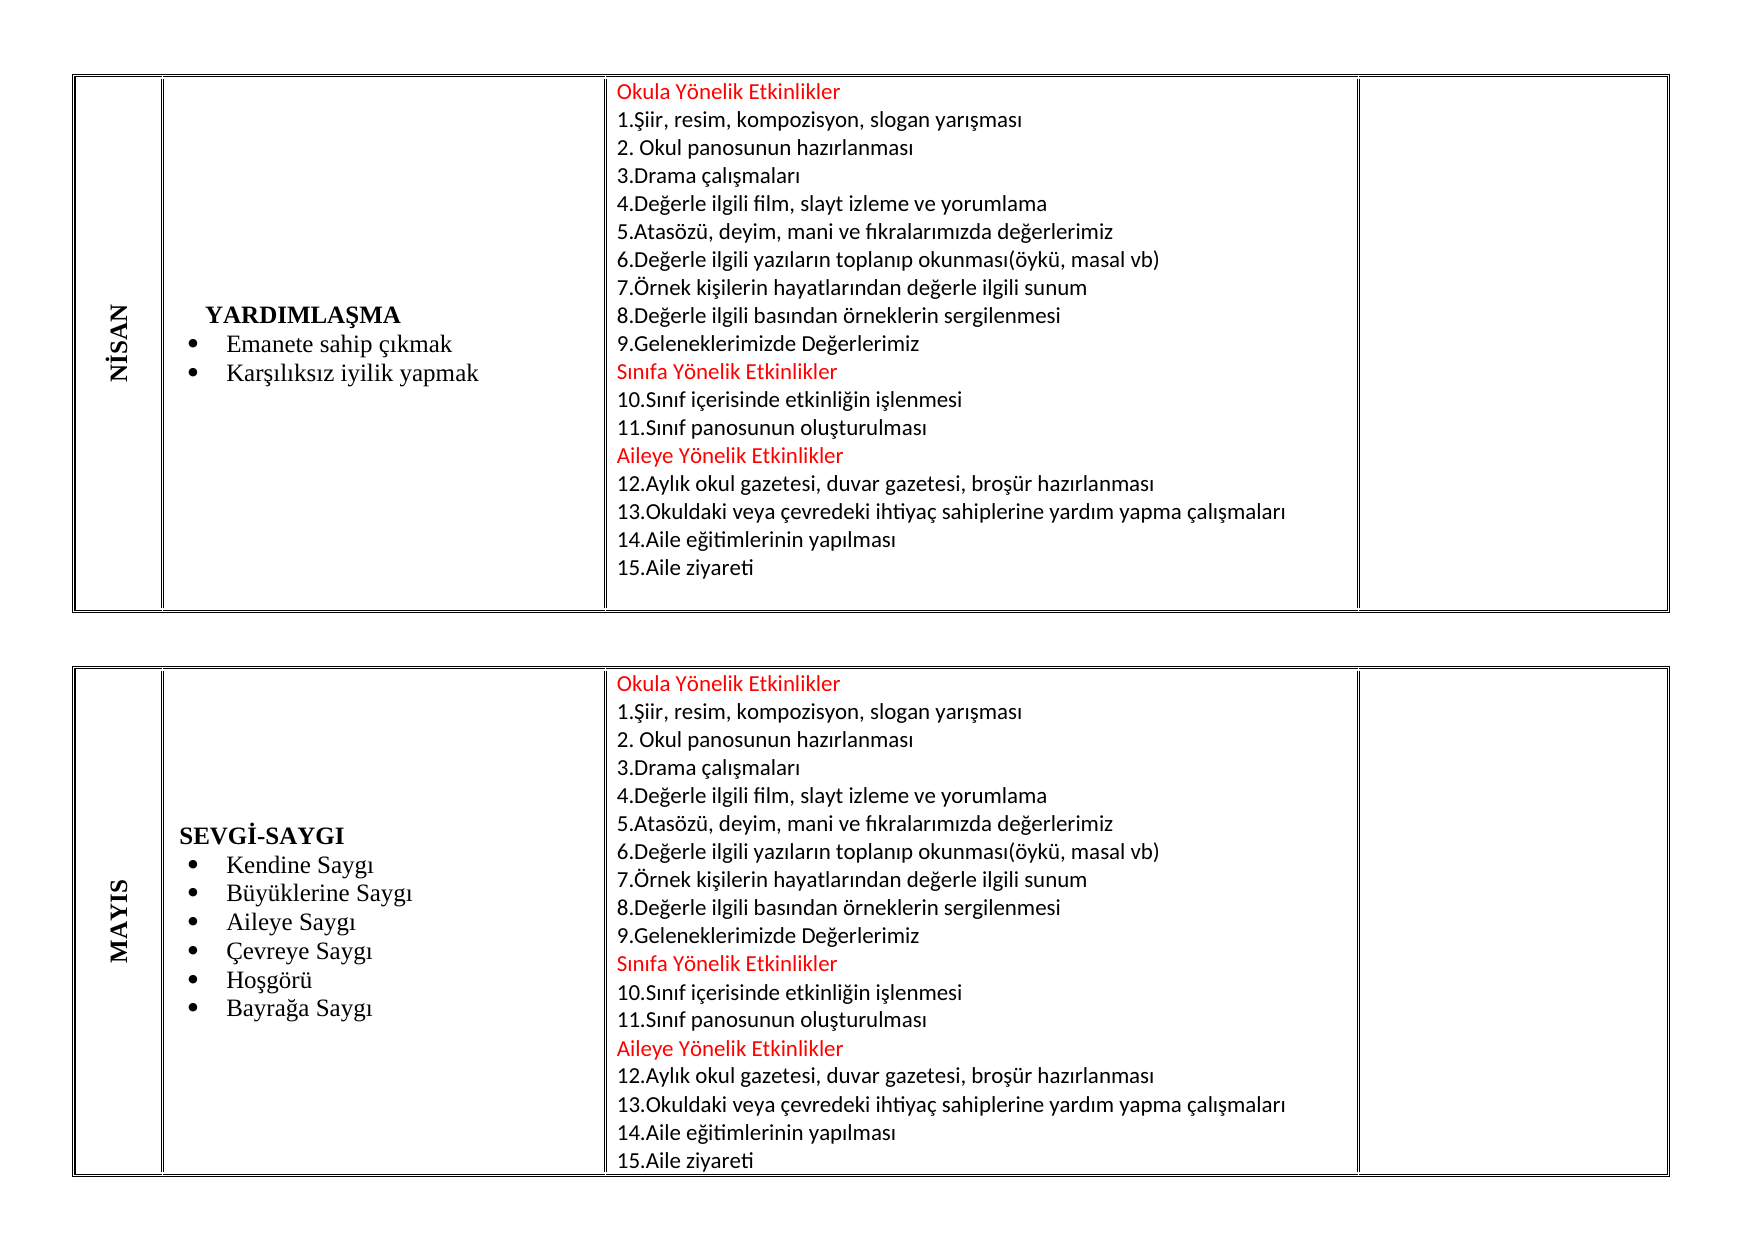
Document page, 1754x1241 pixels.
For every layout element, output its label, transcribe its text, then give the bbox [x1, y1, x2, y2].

table_cell [1358, 77, 1667, 610]
table_cell YARDIMLAŞMA Emanete sahip çıkmak Karşılıksız iyilik yapmak [163, 77, 605, 610]
table_cell NİSAN [76, 77, 162, 610]
table_header Okula Yönelik Etkinlikler 1.Şiir, resim, kompozisyon, slogan yarışması 2. Okul panosunun hazırlanması 3.Drama çalışmaları 4.Değerle ilgili film, slayt izleme ve yorumlama 5.Atasözü, deyim, mani ve fıkralarımızda değerlerimiz 6.Değerle ilgili yazıların toplanıp okunması(öykü, masal vb) 7.Örnek kişilerin hayatlarından değerle ilgili sunum 8.Değerle ilgili basından örneklerin sergilenmesi 9.Geleneklerimizde Değerlerimiz Sınıfa Yönelik Etkinlikler 10.Sınıf içerisinde etkinliğin işlenmesi 11.Sınıf panosunun oluşturulması Aileye Yönelik Etkinlikler 12.Aylık okul gazetesi, duvar gazetesi, broşür hazırlanması 13.Okuldaki veya çevredeki ihtiyaç sahiplerine yardım yapma çalışmaları 14.Aile eğitimlerinin yapılması 15.Aile ziyareti [605, 669, 1358, 1174]
table_cell Okula Yönelik Etkinlikler 1.Şiir, resim, kompozisyon, slogan yarışması 2. Okul panosunun hazırlanması 3.Drama çalışmaları 4.Değerle ilgili film, slayt izleme ve yorumlama 5.Atasözü, deyim, mani ve fıkralarımızda değerlerimiz 6.Değerle ilgili yazıların toplanıp okunması(öykü, masal vb) 7.Örnek kişilerin hayatlarından değerle ilgili sunum 8.Değerle ilgili basından örneklerin sergilenmesi 9.Geleneklerimizde Değerlerimiz Sınıfa Yönelik Etkinlikler 10.Sınıf içerisinde etkinliğin işlenmesi 11.Sınıf panosunun oluşturulması Aileye Yönelik Etkinlikler 12.Aylık okul gazetesi, duvar gazetesi, broşür hazırlanması 13.Okuldaki veya çevredeki ihtiyaç sahiplerine yardım yapma çalışmaları 14.Aile eğitimlerinin yapılması 15.Aile ziyareti [605, 77, 1358, 610]
table_header [1358, 669, 1667, 1174]
table_header SEVGİ-SAYGI Kendine Saygı Büyüklerine Saygı Aileye Saygı Çevreye Saygı Hoşgörü Bayrağa Saygı [163, 669, 605, 1174]
table_header MAYIS [76, 669, 162, 1174]
